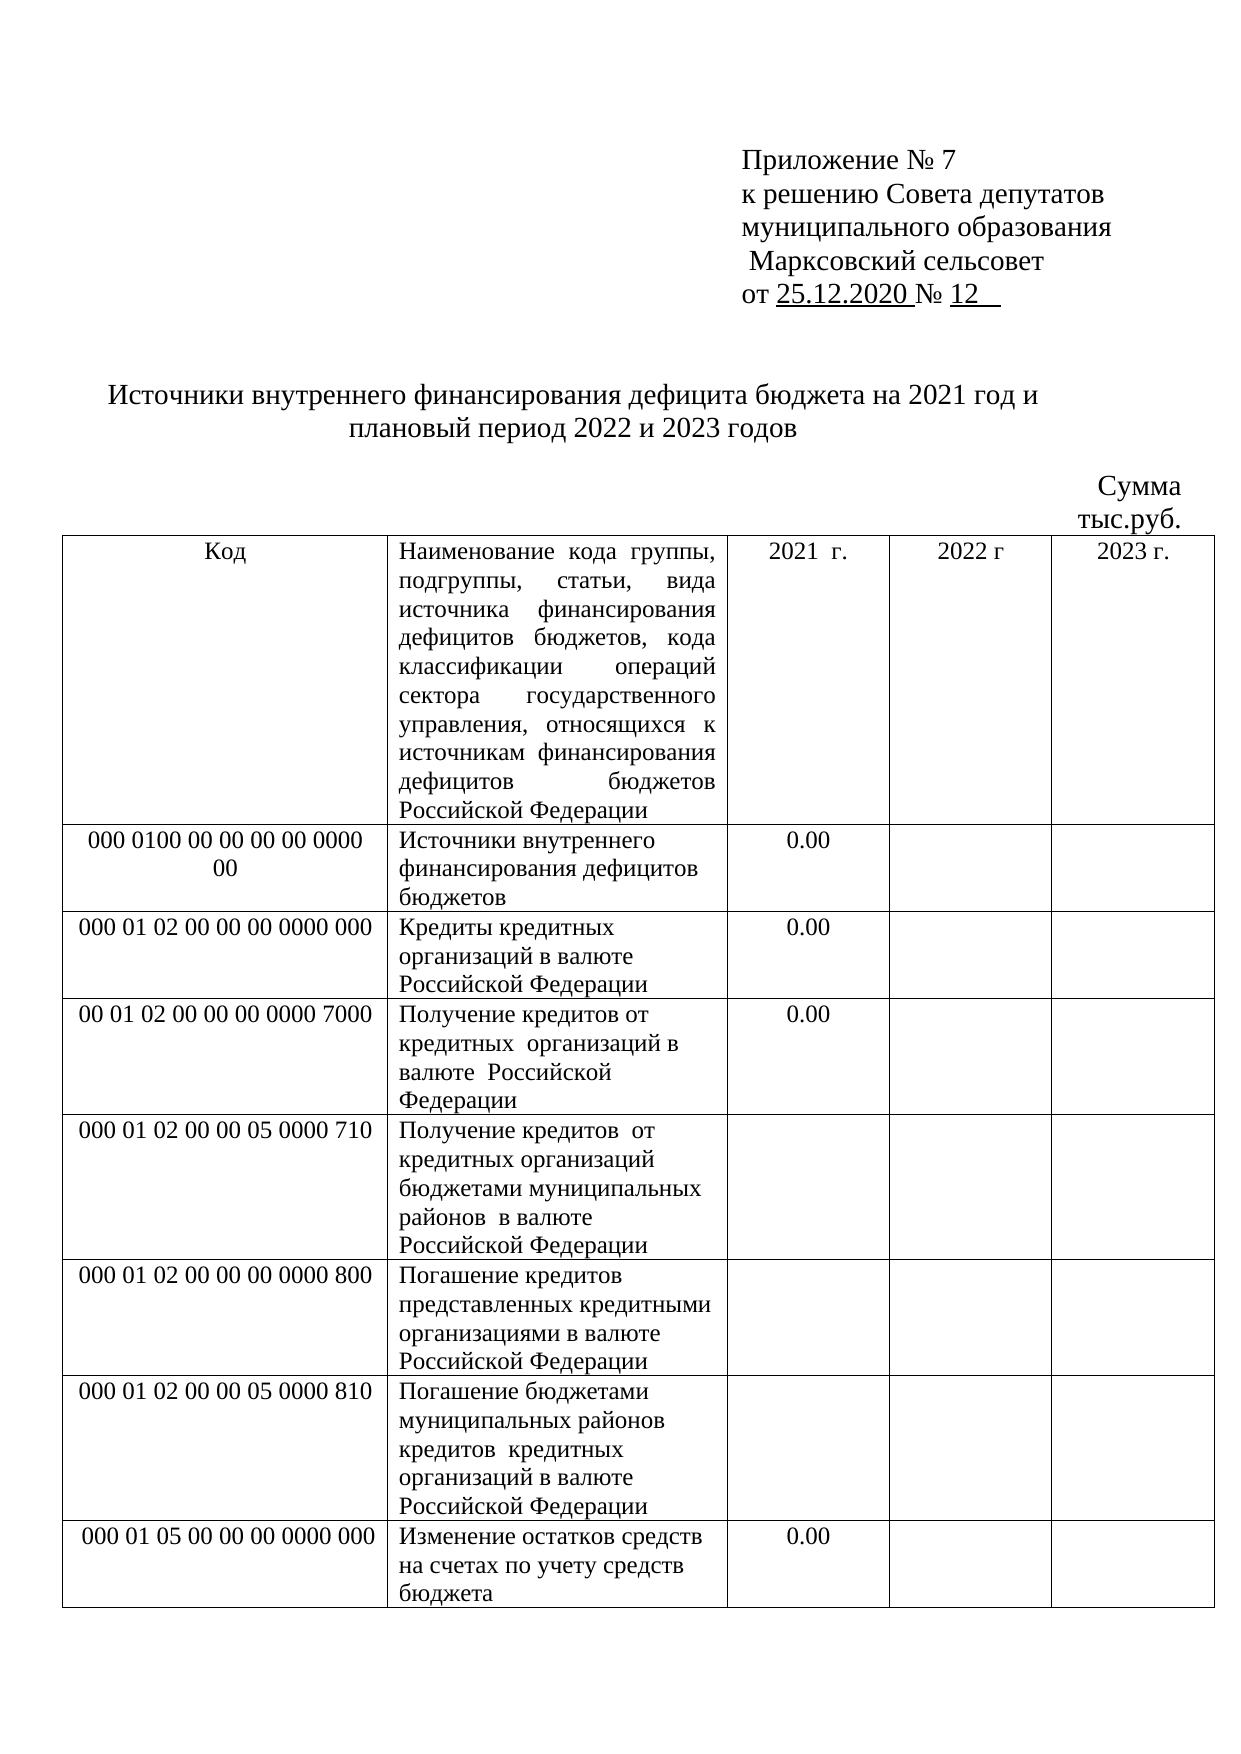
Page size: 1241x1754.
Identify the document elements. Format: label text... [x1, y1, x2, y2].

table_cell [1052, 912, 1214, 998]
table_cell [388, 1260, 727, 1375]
text Сумма [734, 444, 1181, 502]
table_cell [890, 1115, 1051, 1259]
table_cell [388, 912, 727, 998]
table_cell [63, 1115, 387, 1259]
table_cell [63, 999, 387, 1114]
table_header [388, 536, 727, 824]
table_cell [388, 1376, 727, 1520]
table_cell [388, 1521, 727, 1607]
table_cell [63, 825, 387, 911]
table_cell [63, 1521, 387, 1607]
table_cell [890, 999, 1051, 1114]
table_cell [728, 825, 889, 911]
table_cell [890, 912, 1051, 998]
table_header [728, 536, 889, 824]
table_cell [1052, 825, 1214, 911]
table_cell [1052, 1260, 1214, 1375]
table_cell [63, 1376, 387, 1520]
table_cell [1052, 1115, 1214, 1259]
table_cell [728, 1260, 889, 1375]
text тыс.руб. [758, 502, 1181, 535]
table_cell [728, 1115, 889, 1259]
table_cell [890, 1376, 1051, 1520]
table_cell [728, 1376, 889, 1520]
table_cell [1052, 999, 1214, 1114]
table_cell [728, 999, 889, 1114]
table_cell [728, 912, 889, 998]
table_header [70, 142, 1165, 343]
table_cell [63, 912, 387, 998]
text Источники внутреннего финансирования дефицита бюджета на 2021 год и плановый период 2022 и 2023 годов [97, 377, 1048, 444]
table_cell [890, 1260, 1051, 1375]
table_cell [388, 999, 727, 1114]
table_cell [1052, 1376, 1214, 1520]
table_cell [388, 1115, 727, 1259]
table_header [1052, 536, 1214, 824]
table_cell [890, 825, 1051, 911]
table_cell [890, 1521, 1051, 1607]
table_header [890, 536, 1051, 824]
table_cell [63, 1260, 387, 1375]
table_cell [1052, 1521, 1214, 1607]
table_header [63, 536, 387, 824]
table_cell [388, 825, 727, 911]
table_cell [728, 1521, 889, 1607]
